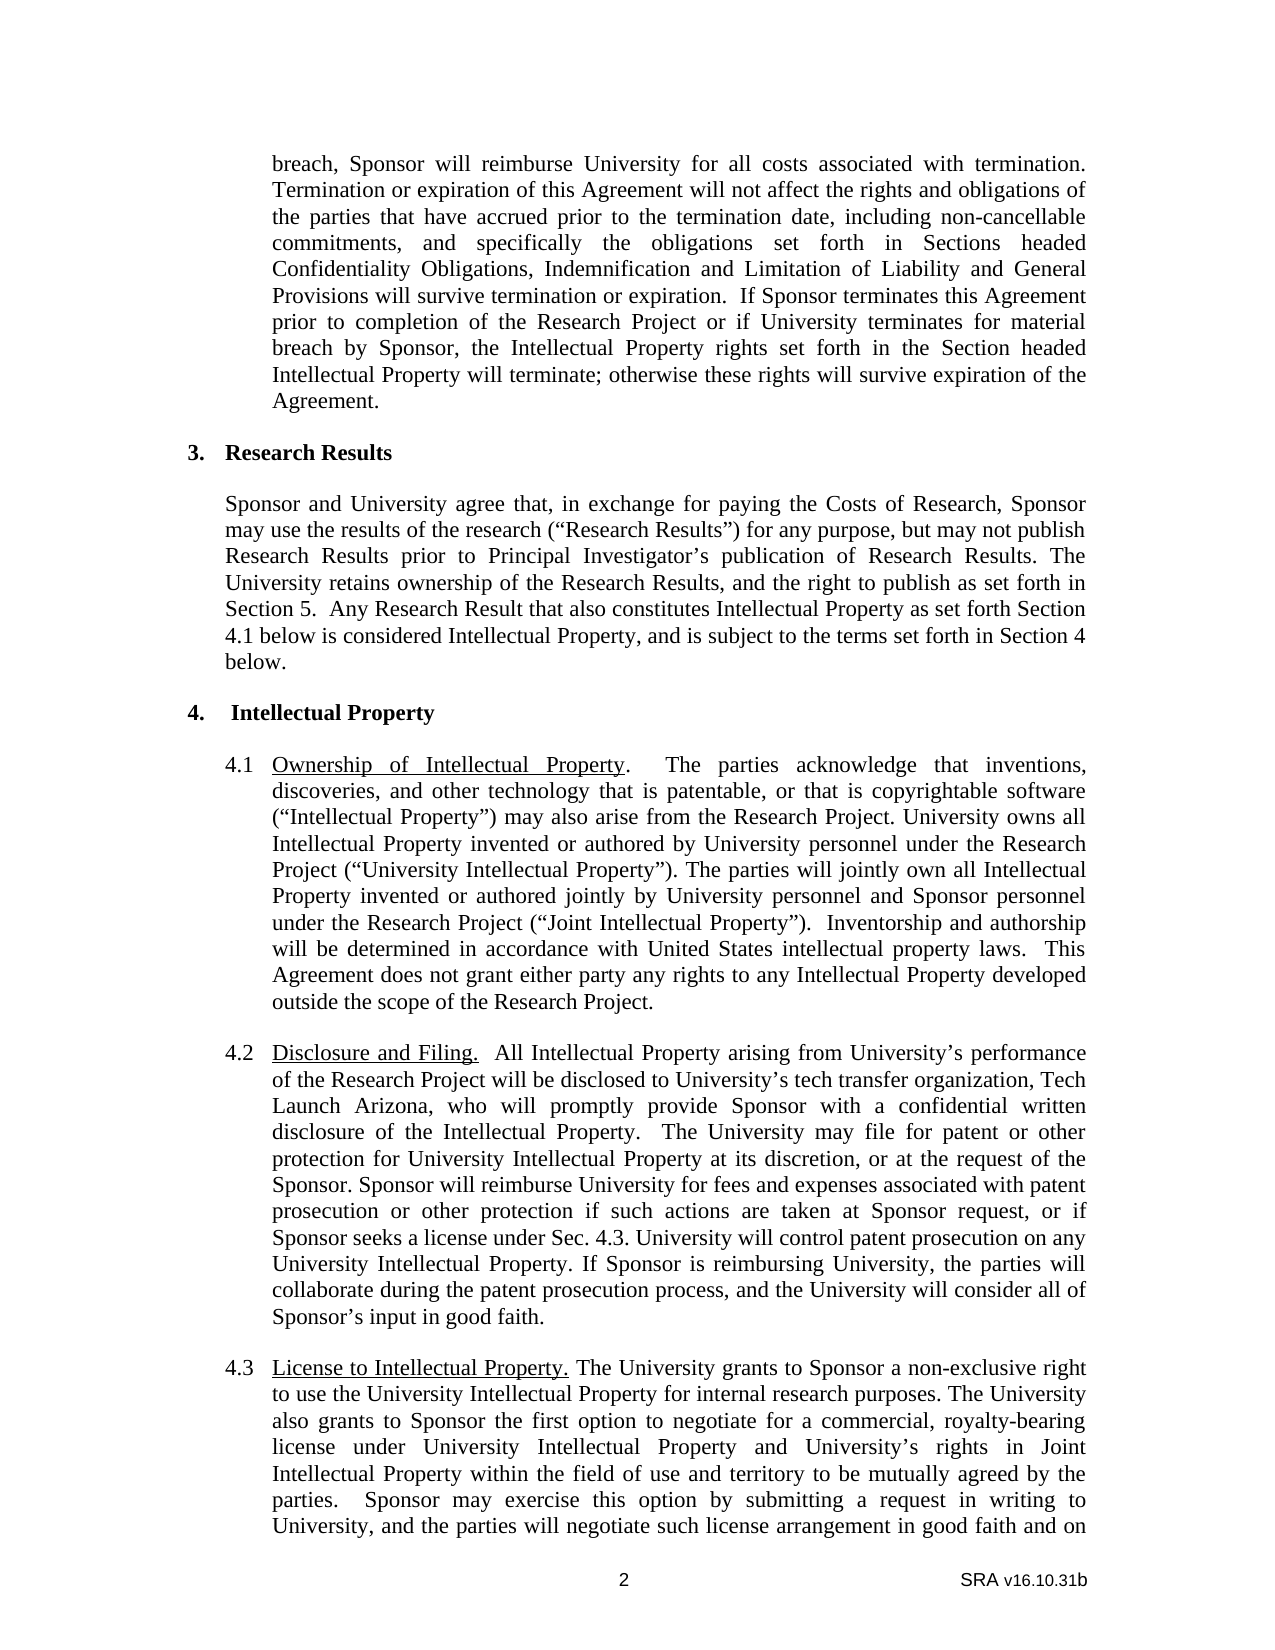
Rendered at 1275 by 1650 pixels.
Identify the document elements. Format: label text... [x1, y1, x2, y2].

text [225, 1354, 1087, 1539]
list Intellectual Property [187, 699, 1087, 726]
text 4.2 Disclosure and Filing. All Intellectual Property arising from University’s performance of the Research Project will be disclosed to University’s tech transfer organization, Tech Launch Arizona, who will promptly provide Sponsor with a confidential written disclosure of the Intellectual Property. The University may file for patent or other protection for University Intellectual Property at its discretion, or at the request of the Sponsor. Sponsor will reimburse University for fees and expenses associated with patent prosecution or other protection if such actions are taken at Sponsor request, or if Sponsor seeks a license under Sec. 4.3. University will control patent prosecution on any University Intellectual Property. If Sponsor is reimbursing University, the parties will collaborate during the patent prosecution process, and the University will consider all of Sponsor’s input in good faith. [225, 1039, 1087, 1329]
text 4.1 Ownership of Intellectual Property. The parties acknowledge that inventions, discoveries, and other technology that is patentable, or that is copyrightable software (“Intellectual Property”) may also arise from the Research Project. University owns all Intellectual Property invented or authored by University personnel under the Research Project (“University Intellectual Property”). The parties will jointly own all Intellectual Property invented or authored jointly by University personnel and Sponsor personnel under the Research Project (“Joint Intellectual Property”). Inventorship and authorship will be determined in accordance with United States intellectual property laws. This Agreement does not grant either party any rights to any Intellectual Property developed outside the scope of the Research Project. [225, 751, 1087, 1014]
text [225, 150, 1087, 413]
list Research Results [187, 438, 1087, 465]
text Sponsor and University agree that, in exchange for paying the Costs of Research, Sponsor may use the results of the research (“Research Results”) for any purpose, but may not publish Research Results prior to Principal Investigator’s publication of Research Results. The University retains ownership of the Research Results, and the right to publish as set forth in Section 5. Any Research Result that also constitutes Intellectual Property as set forth Section 4.1 below is considered Intellectual Property, and is subject to the terms set forth in Section 4 below. [225, 490, 1087, 674]
